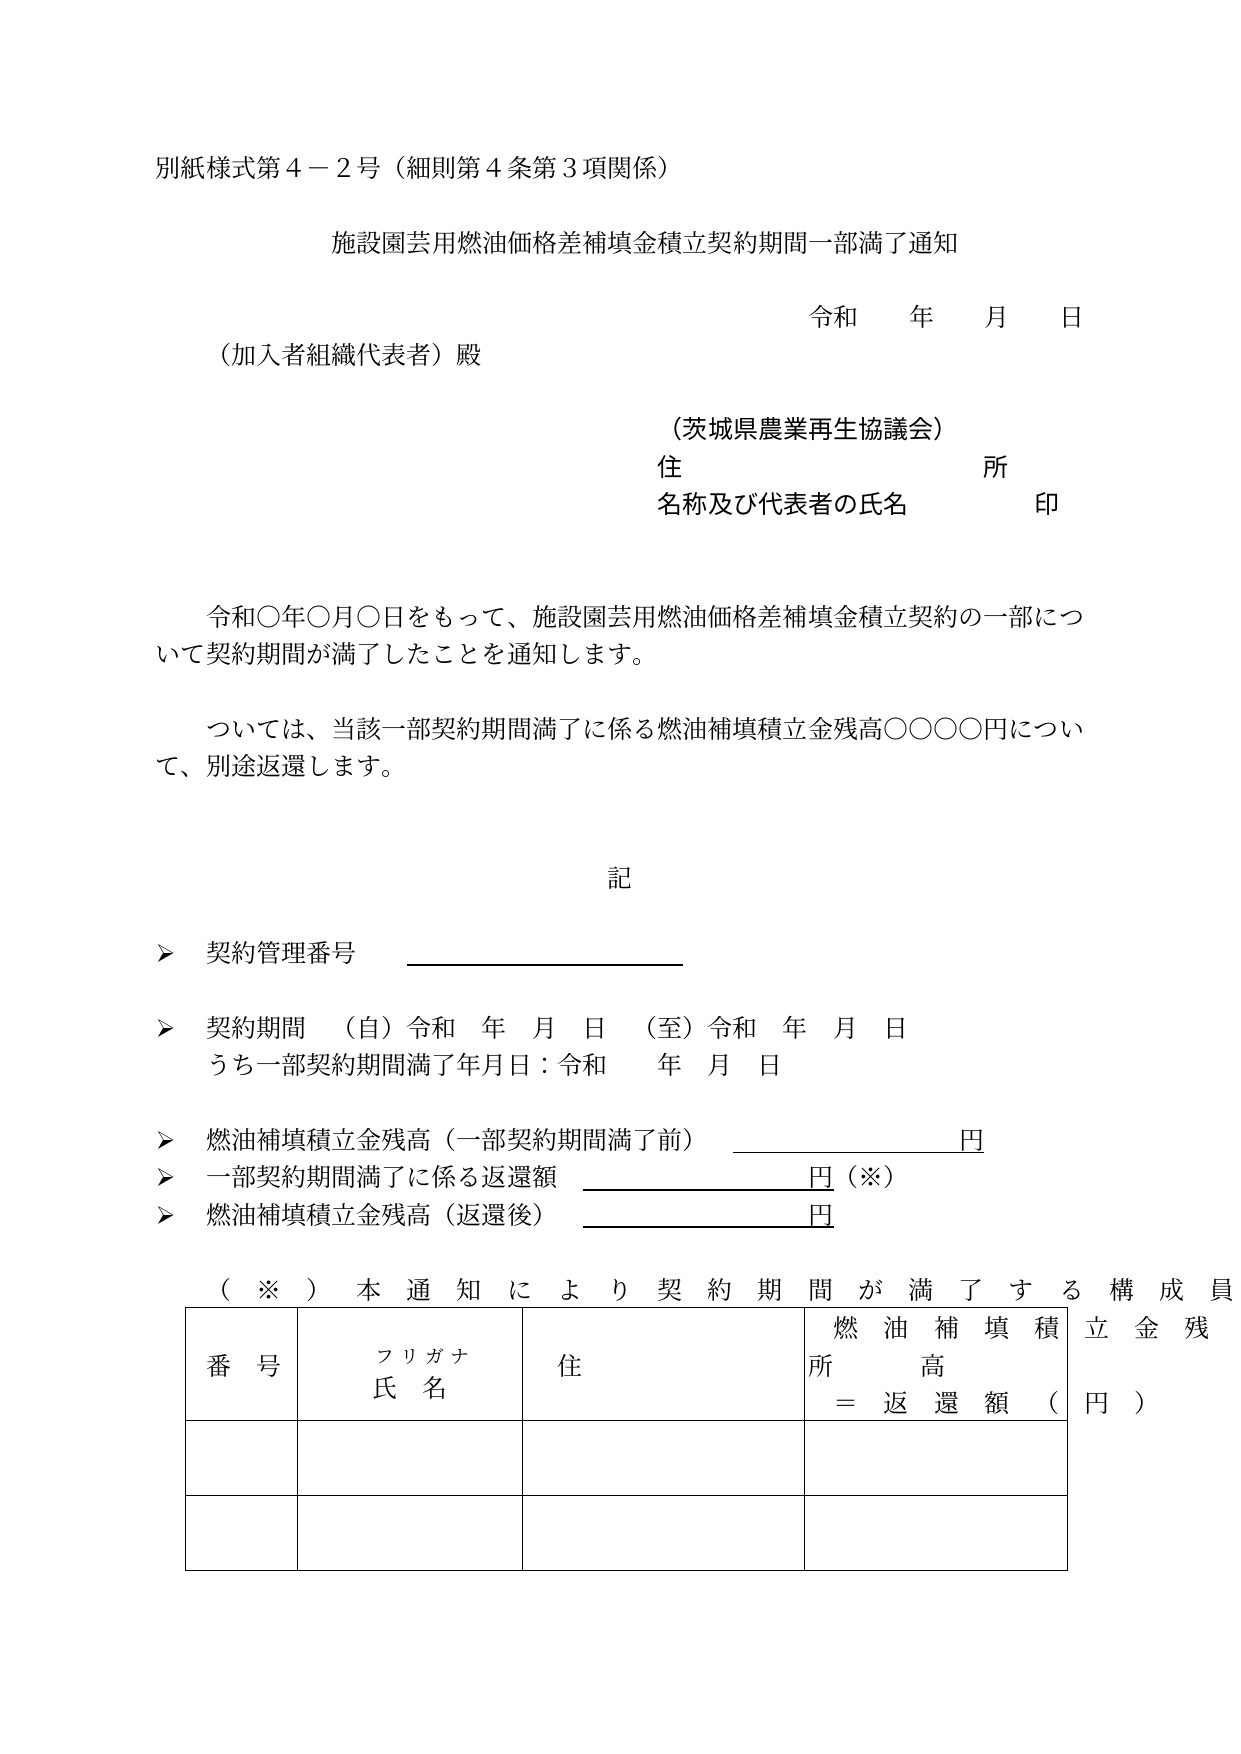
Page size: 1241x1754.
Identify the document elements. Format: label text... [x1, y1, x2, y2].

table_header 燃油補填積立金残高 ＝返還額（円） [805, 1308, 1067, 1420]
text うち一部契約期間満了年月日：令和 年 月 日 [200, 1045, 1084, 1083]
table_cell [523, 1421, 804, 1495]
text （茨城県農業再生協議会） [657, 409, 1084, 447]
list 燃油補填積立金残高（返還後） 円 [156, 1195, 1084, 1232]
table_cell [298, 1421, 522, 1495]
text （加入者組織代表者）殿 [156, 335, 1084, 372]
text 別紙様式第４－２号（細則第４条第３項関係） [156, 148, 1084, 185]
text 住 所 [657, 447, 1084, 484]
text （※）本通知により契約期間が満了する構成員内訳 [185, 1269, 1084, 1307]
table_header 番号 [186, 1308, 297, 1420]
table_cell [805, 1421, 1067, 1495]
text 記 [156, 858, 1084, 896]
text 令和○年○月○日をもって、施設園芸用燃油価格差補填金積立契約の一部について契約期間が満了したことを通知します。 [156, 596, 1084, 671]
table_cell [298, 1496, 522, 1570]
list 一部契約期間満了に係る返還額 円（※） [156, 1157, 1084, 1195]
text 令和 年 月 日 [156, 297, 1084, 335]
list 契約期間 （自）令和 年 月 日 （至）令和 年 月 日 [156, 1008, 1084, 1045]
table_header 住 所 [523, 1308, 804, 1420]
table_cell [186, 1496, 297, 1570]
text 名称及び代表者の氏名 印 [657, 484, 1084, 522]
table_cell [186, 1421, 297, 1495]
text 施設園芸用燃油価格差補填金積立契約期間一部満了通知 [156, 222, 1084, 260]
list 契約管理番号 [156, 933, 1084, 970]
table_cell [523, 1496, 804, 1570]
table_cell [805, 1496, 1067, 1570]
text ついては、当該一部契約期間満了に係る燃油補填積立金残高○○○○円について、別途返還します。 [156, 709, 1084, 783]
list 燃油補填積立金残高（一部契約期間満了前） 円 [156, 1120, 1084, 1157]
table_header [298, 1308, 522, 1420]
